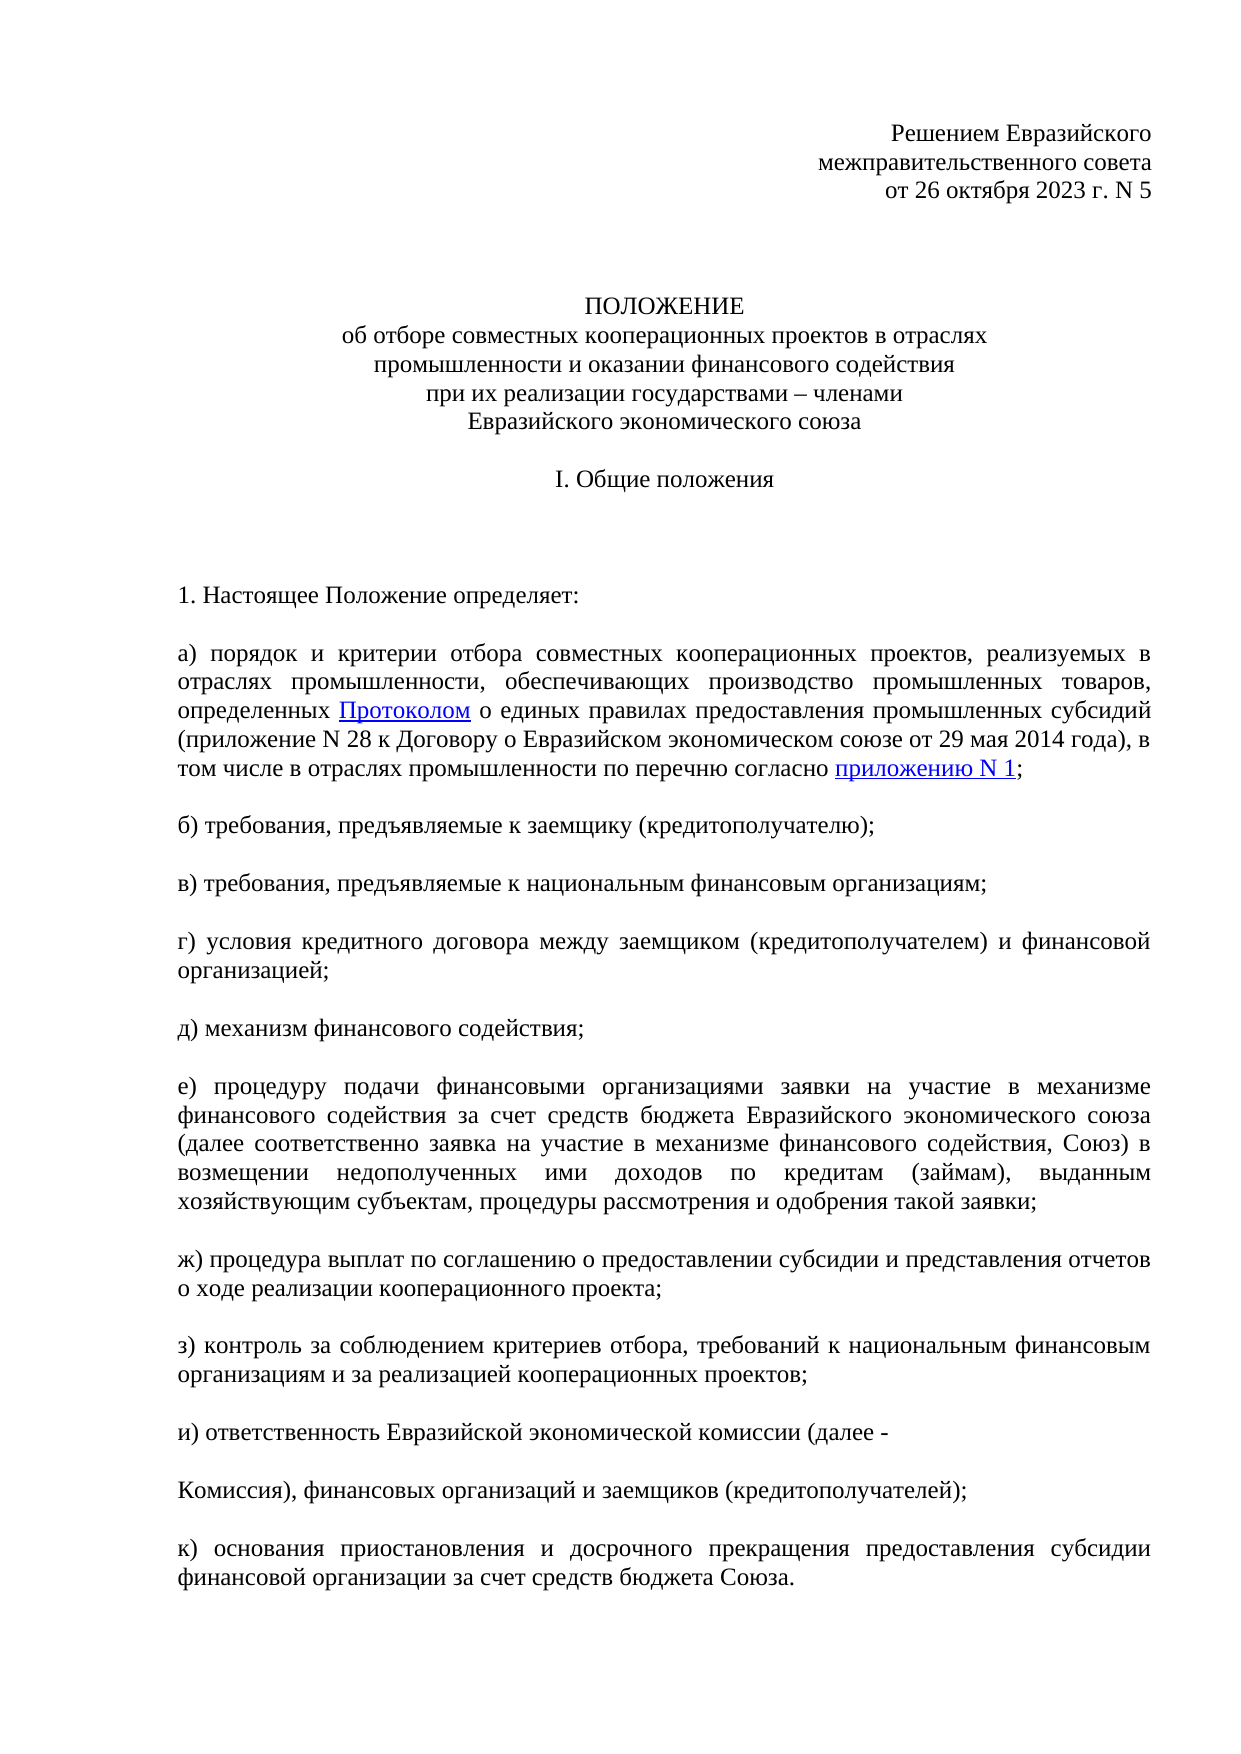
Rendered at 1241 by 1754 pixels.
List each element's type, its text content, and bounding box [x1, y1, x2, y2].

text е) процедуру подачи финансовыми организациями заявки на участие в механизме финансового содействия за счет средств бюджета Евразийского экономического союза (далее соответственно заявка на участие в механизме финансового содействия, Союз) в возмещении недополученных ими доходов по кредитам (займам), выданным хозяйствующим субъектам, процедуры рассмотрения и одобрения такой заявки; [177, 1071, 1152, 1215]
text 1. Настоящее Положение определяет: [177, 580, 1152, 608]
text г) условия кредитного договора между заемщиком (кредитополучателем) и финансовой организацией; [177, 926, 1152, 984]
text з) контроль за соблюдением критериев отбора, требований к национальным финансовым организациям и за реализацией кооперационных проектов; [177, 1331, 1152, 1388]
text и) ответственность Евразийской экономической комиссии (далее - [177, 1417, 1152, 1446]
text Комиссия), финансовых организаций и заемщиков (кредитополучателей); [177, 1475, 1152, 1504]
text к) основания приостановления и досрочного прекращения предоставления субсидии финансовой организации за счет средств бюджета Союза. [177, 1533, 1152, 1591]
text б) требования, предъявляемые к заемщику (кредитополучателю); [177, 811, 1152, 839]
text ПОЛОЖЕНИЕ об отборе совместных кооперационных проектов в отраслях промышленности и оказании финансового содействия при их реализации государствами – членами Евразийского экономического союза I. Общие положения [177, 291, 1152, 493]
text д) механизм финансового содействия; [177, 1013, 1152, 1042]
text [177, 118, 1152, 204]
text ж) процедура выплат по соглашению о предоставлении субсидии и представления отчетов о ходе реализации кооперационного проекта; [177, 1244, 1152, 1301]
text а) порядок и критерии отбора совместных кооперационных проектов, реализуемых в отраслях промышленности, обеспечивающих производство промышленных товаров, определенных Протоколом о единых правилах предоставления промышленных субсидий (приложение N 28 к Договору о Евразийском экономическом союзе от 29 мая 2014 года), в том числе в отраслях промышленности по перечню согласно приложению N 1; [177, 638, 1152, 781]
text в) требования, предъявляемые к национальным финансовым организациям; [177, 868, 1152, 897]
